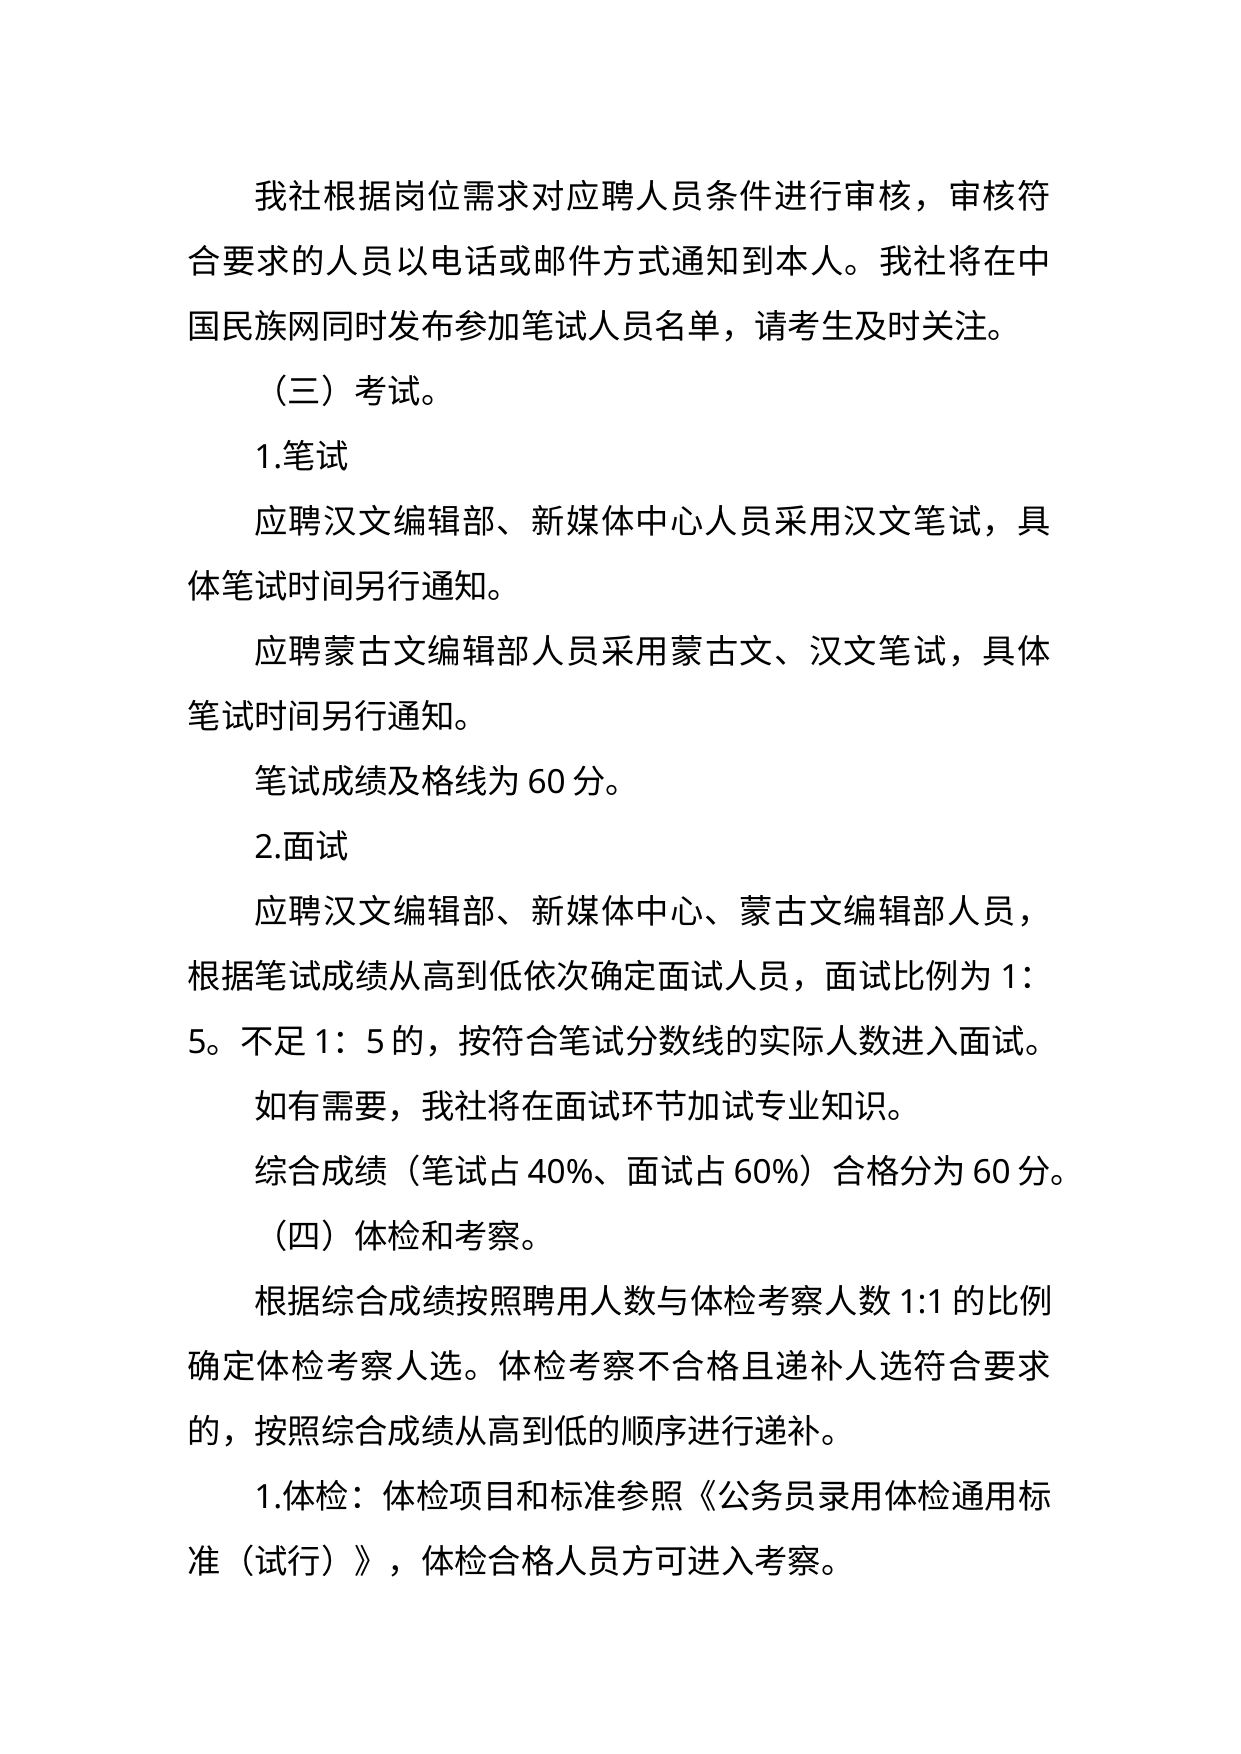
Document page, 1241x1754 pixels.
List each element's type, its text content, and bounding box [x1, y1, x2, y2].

text 2.面试 [187, 812, 1053, 877]
text （四）体检和考察。 [187, 1202, 1053, 1267]
text 应聘汉文编辑部、新媒体中心人员采用汉文笔试，具体笔试时间另行通知。 [187, 487, 1053, 617]
text 根据综合成绩按照聘用人数与体检考察人数1:1的比例确定体检考察人选。体检考察不合格且递补人选符合要求的，按照综合成绩从高到低的顺序进行递补。 [187, 1267, 1053, 1462]
text （三）考试。 [187, 357, 1053, 422]
text 应聘汉文编辑部、新媒体中心、蒙古文编辑部人员，根据笔试成绩从高到低依次确定面试人员，面试比例为1：5。不足1：5的，按符合笔试分数线的实际人数进入面试。 [187, 877, 1053, 1072]
text 我社根据岗位需求对应聘人员条件进行审核，审核符合要求的人员以电话或邮件方式通知到本人。我社将在中国民族网同时发布参加笔试人员名单，请考生及时关注。 [187, 162, 1053, 357]
text 1.体检：体检项目和标准参照《公务员录用体检通用标准（试行）》，体检合格人员方可进入考察。 [187, 1462, 1053, 1592]
text 应聘蒙古文编辑部人员采用蒙古文、汉文笔试，具体笔试时间另行通知。 [187, 617, 1053, 747]
text 如有需要，我社将在面试环节加试专业知识。 [187, 1072, 1053, 1137]
text 笔试成绩及格线为60分。 [187, 747, 1053, 812]
text 综合成绩（笔试占40%、面试占60%）合格分为60分。 [187, 1137, 1053, 1202]
text 1.笔试 [187, 422, 1053, 487]
